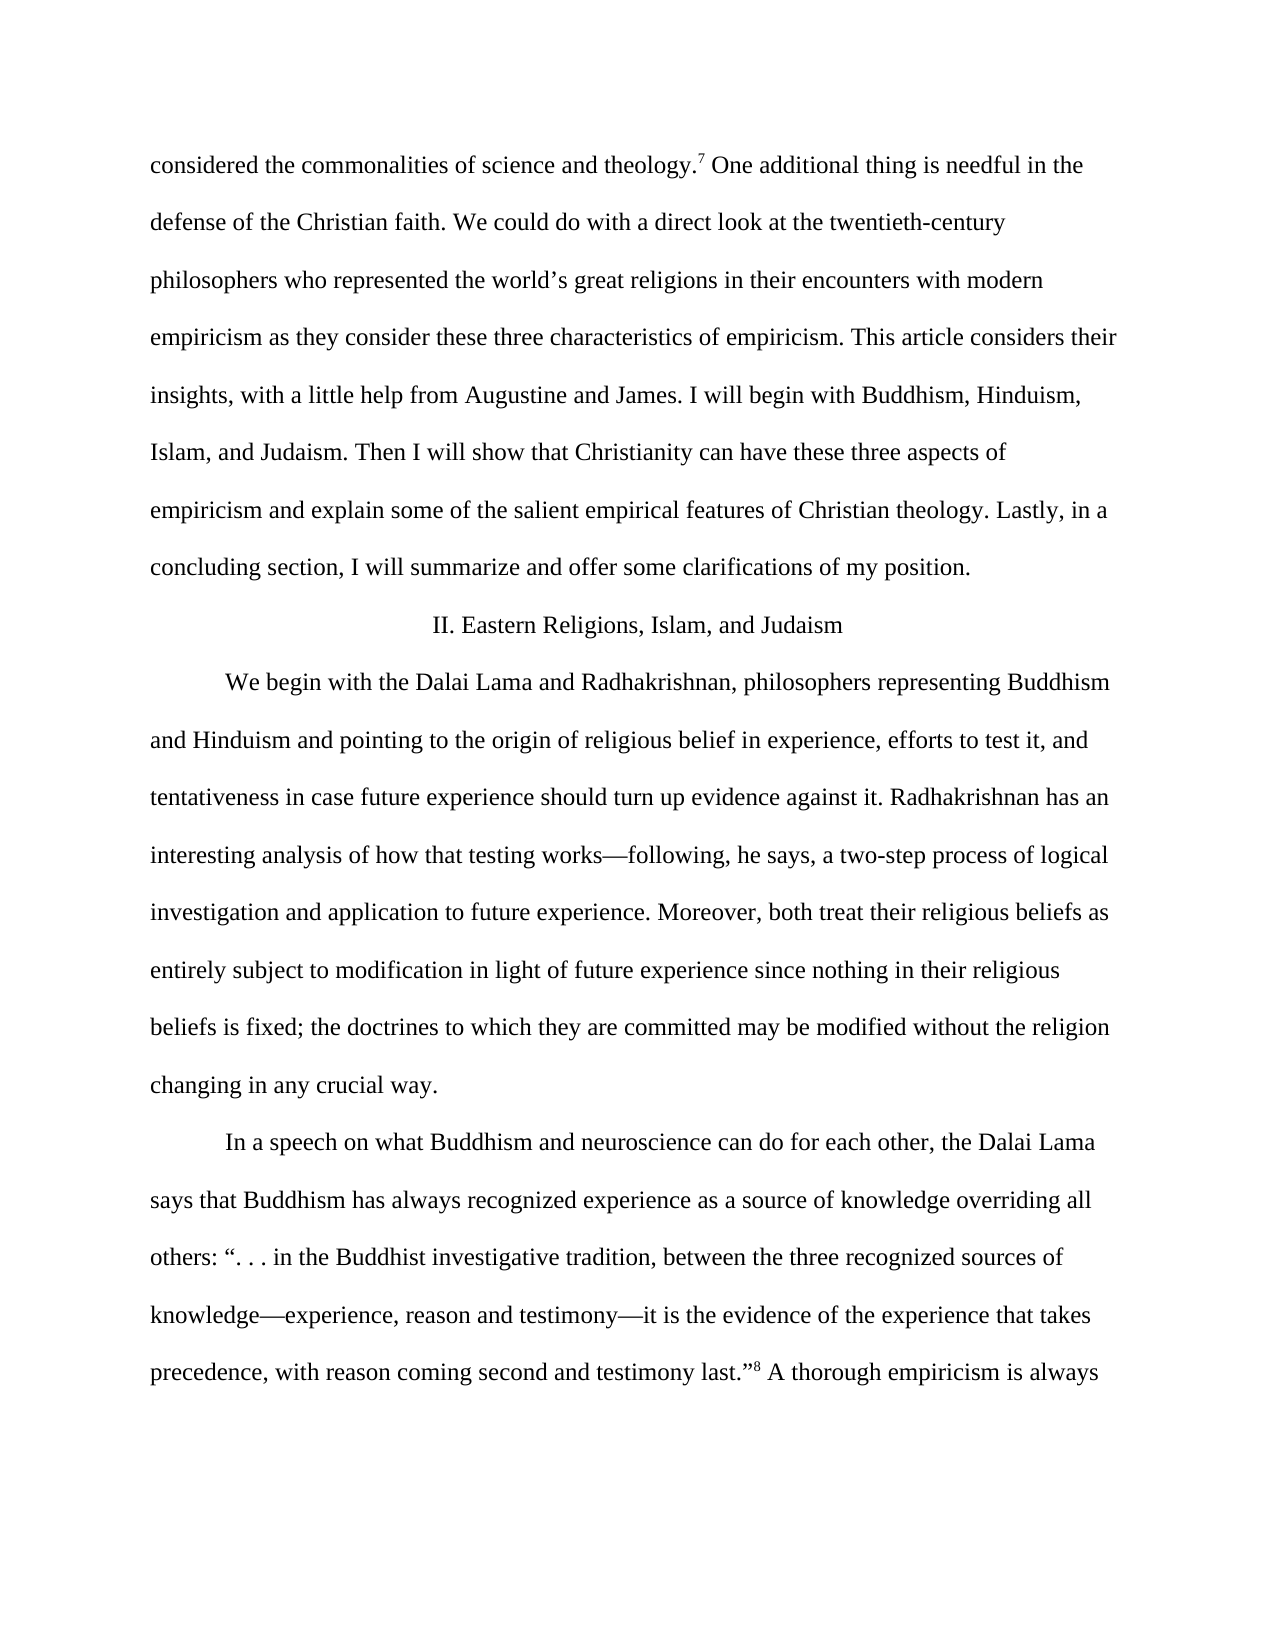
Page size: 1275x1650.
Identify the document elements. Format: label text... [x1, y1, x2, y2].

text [150, 1127, 1125, 1386]
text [150, 150, 1125, 581]
text We begin with the Dalai Lama and Radhakrishnan, philosophers representing Buddhism and Hinduism and pointing to the origin of religious belief in experience, efforts to test it, and tentativeness in case future experience should turn up evidence against it. Radhakrishnan has an interesting analysis of how that testing works—following, he says, a two-step process of logical investigation and application to future experience. Moreover, both treat their religious beliefs as entirely subject to modification in light of future experience since nothing in their religious beliefs is fixed; the doctrines to which they are committed may be modified without the religion changing in any crucial way. [150, 667, 1125, 1099]
text II. Eastern Religions, Islam, and Judaism [150, 610, 1125, 639]
